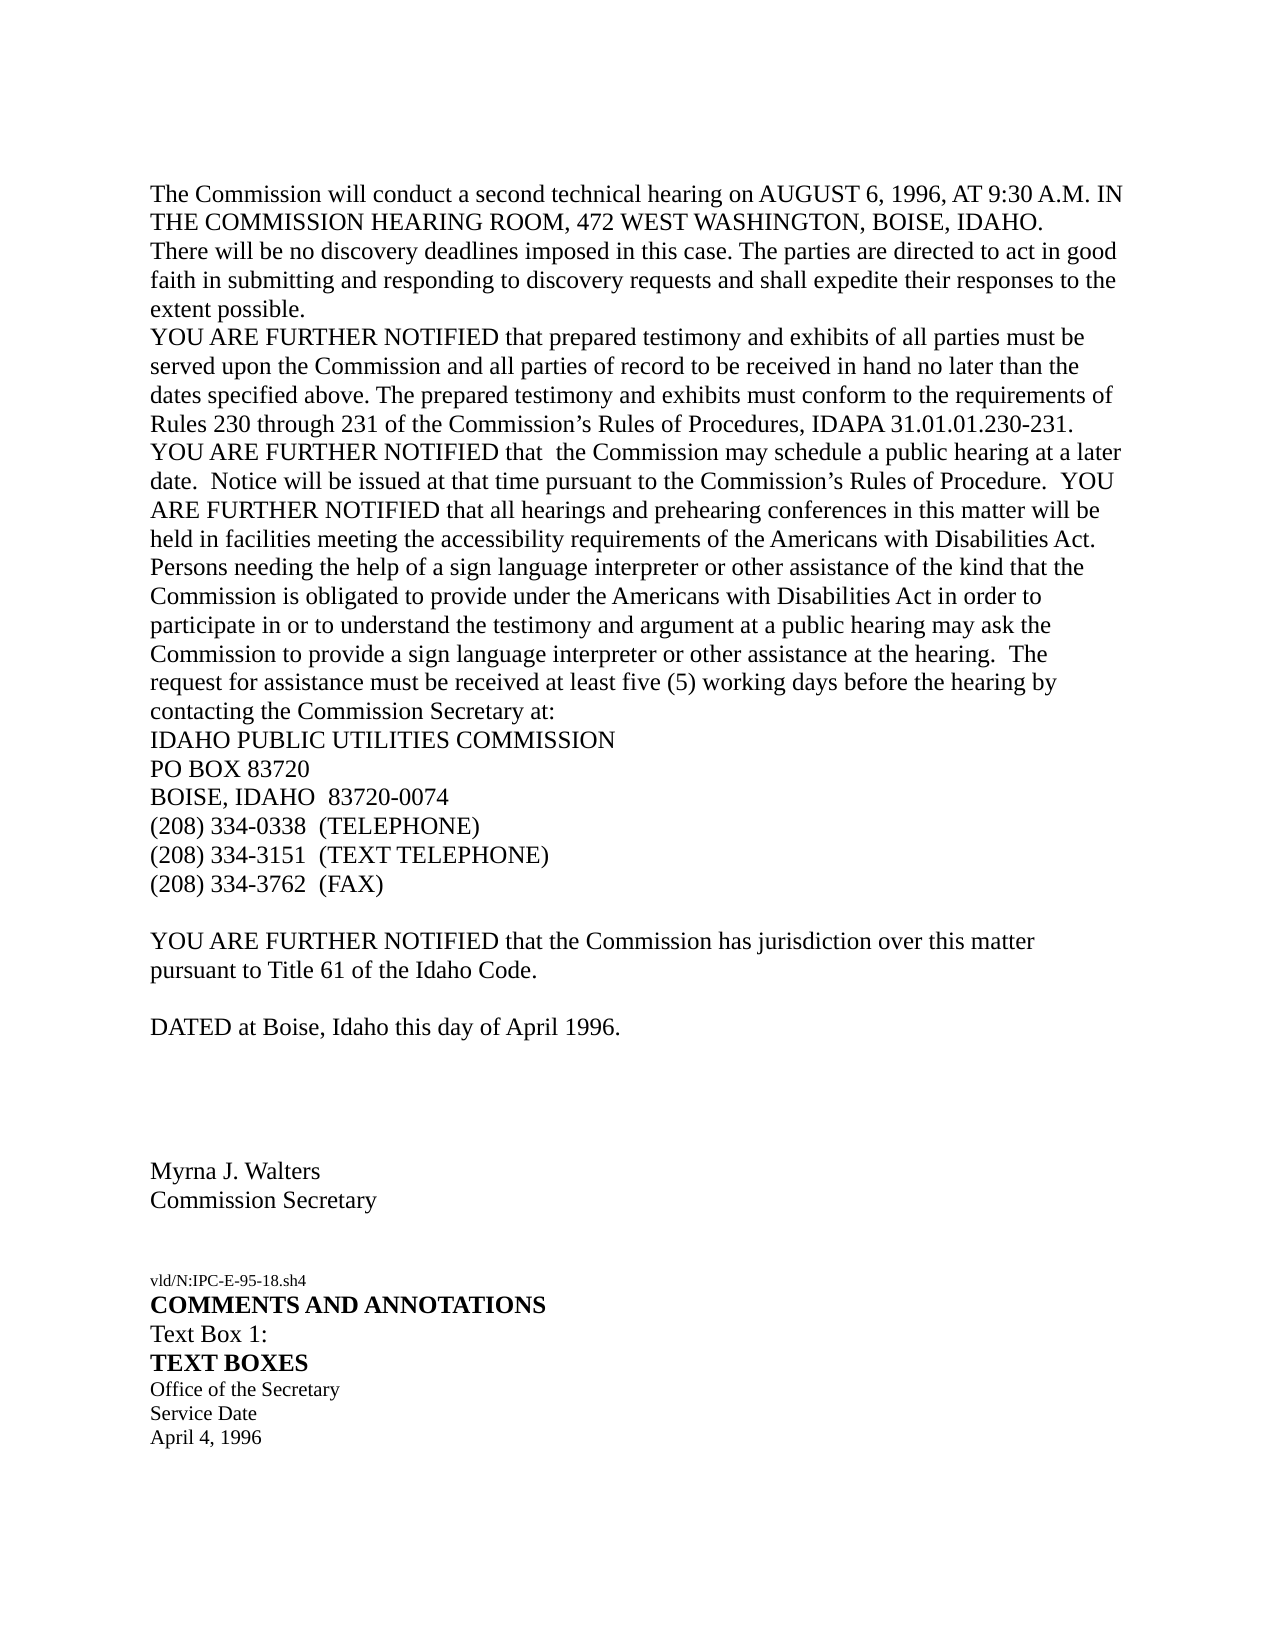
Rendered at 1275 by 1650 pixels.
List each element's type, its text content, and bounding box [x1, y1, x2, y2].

text YOU ARE FURTHER NOTIFIED that prepared testimony and exhibits of all parties must be served upon the Commission and all parties of record to be received in hand no later than the dates specified above. The prepared testimony and exhibits must conform to the requirements of Rules 230 through 231 of the Commission’s Rules of Procedures, IDAPA 31.01.01.230-231. [150, 322, 1125, 437]
text COMMENTS AND ANNOTATIONS [150, 1290, 1125, 1319]
text YOU ARE FURTHER NOTIFIED that the Commission may schedule a public hearing at a later date. Notice will be issued at that time pursuant to the Commission’s Rules of Procedure. YOU ARE FURTHER NOTIFIED that all hearings and prehearing conferences in this matter will be held in facilities meeting the accessibility requirements of the Americans with Disabilities Act. Persons needing the help of a sign language interpreter or other assistance of the kind that the Commission is obligated to provide under the Americans with Disabilities Act in order to participate in or to understand the testimony and argument at a public hearing may ask the Commission to provide a sign language interpreter or other assistance at the hearing. The request for assistance must be received at least five (5) working days before the hearing by contacting the Commission Secretary at: [150, 437, 1125, 725]
text Office of the Secretary [150, 1377, 1125, 1401]
text TEXT BOXES [150, 1348, 1125, 1377]
text vld/N:IPC-E-95-18.sh4 [150, 1271, 1125, 1290]
text Service Date [150, 1401, 1125, 1425]
text YOU ARE FURTHER NOTIFIED that the Commission has jurisdiction over this matter pursuant to Title 61 of the Idaho Code. [150, 926, 1125, 984]
text BOISE, IDAHO 83720-0074 [150, 782, 1125, 811]
text Myrna J. Walters [150, 1156, 1125, 1185]
text Text Box 1: [150, 1319, 1125, 1348]
text PO BOX 83720 [150, 754, 1125, 782]
text Commission Secretary [150, 1185, 1125, 1214]
text The Commission will conduct a second technical hearing on AUGUST 6, 1996, AT 9:30 A.M. IN THE COMMISSION HEARING ROOM, 472 WEST WASHINGTON, BOISE, IDAHO. [150, 179, 1125, 236]
text (208) 334-3762 (FAX) [150, 869, 1125, 897]
text (208) 334-3151 (TEXT TELEPHONE) [150, 840, 1125, 869]
text There will be no discovery deadlines imposed in this case. The parties are directed to act in good faith in submitting and responding to discovery requests and shall expedite their responses to the extent possible. [150, 236, 1125, 322]
text DATED at Boise, Idaho this day of April 1996. [150, 1012, 1125, 1041]
text IDAHO PUBLIC UTILITIES COMMISSION [150, 725, 1125, 754]
text April 4, 1996 [150, 1425, 1125, 1449]
text (208) 334-0338 (TELEPHONE) [150, 811, 1125, 840]
